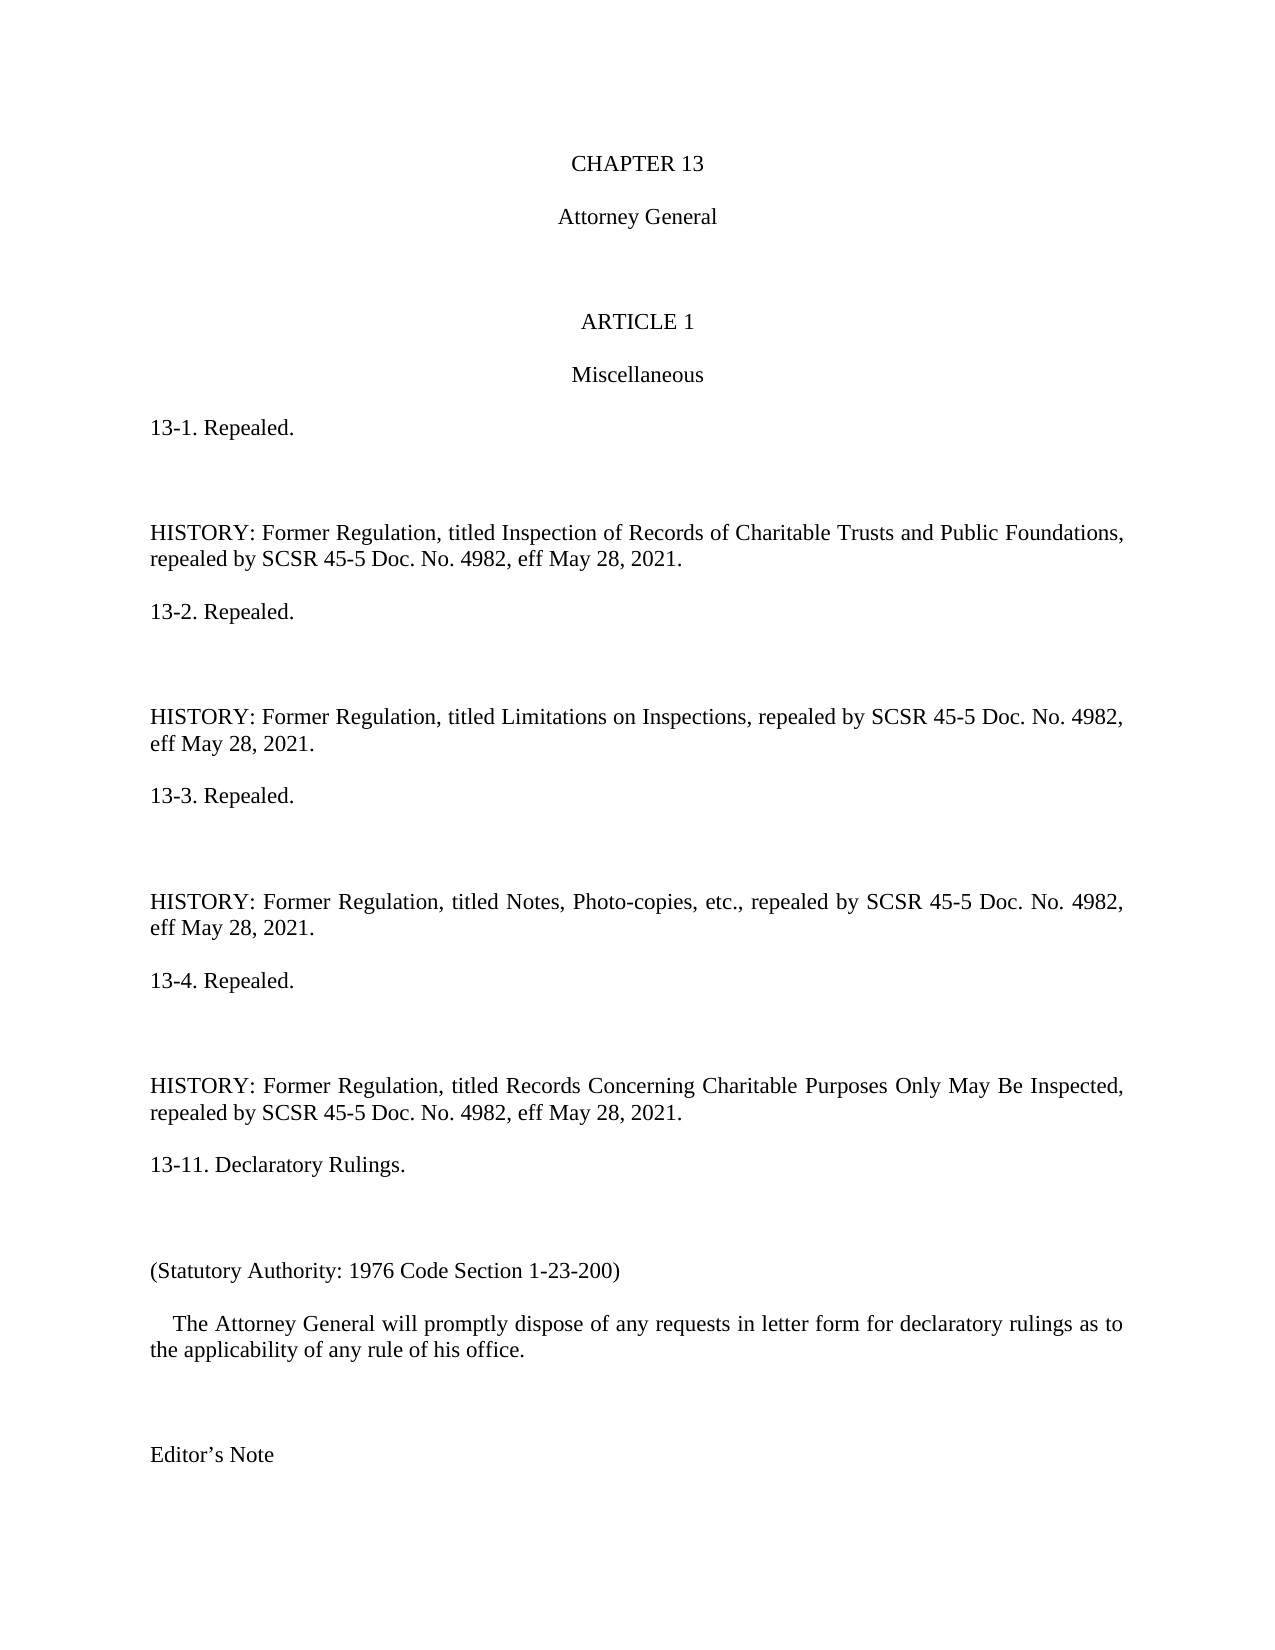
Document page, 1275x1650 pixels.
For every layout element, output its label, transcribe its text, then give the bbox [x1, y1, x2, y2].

text Editor’s Note [150, 1441, 1125, 1468]
text (Statutory Authority: 1976 Code Section 1-23-200) [150, 1257, 1125, 1283]
text 13-1. Repealed. [150, 413, 1125, 440]
text The Attorney General will promptly dispose of any requests in letter form for declaratory rulings as to the applicability of any rule of his office. [150, 1309, 1125, 1362]
text HISTORY: Former Regulation, titled Limitations on Inspections, repealed by SCSR 45-5 Doc. No. 4982, eff May 28, 2021. [150, 703, 1125, 756]
text Miscellaneous [150, 361, 1125, 387]
text Attorney General [150, 203, 1125, 229]
text 13-11. Declaratory Rulings. [150, 1151, 1125, 1178]
text HISTORY: Former Regulation, titled Records Concerning Charitable Purposes Only May Be Inspected, repealed by SCSR 45-5 Doc. No. 4982, eff May 28, 2021. [150, 1072, 1125, 1125]
text 13-2. Repealed. [150, 598, 1125, 624]
text 13-3. Repealed. [150, 782, 1125, 809]
text 13-4. Repealed. [150, 967, 1125, 993]
text HISTORY: Former Regulation, titled Inspection of Records of Charitable Trusts and Public Foundations, repealed by SCSR 45-5 Doc. No. 4982, eff May 28, 2021. [150, 519, 1125, 572]
text ARTICLE 1 [150, 308, 1125, 334]
text CHAPTER 13 [150, 150, 1125, 176]
text HISTORY: Former Regulation, titled Notes, Photo-copies, etc., repealed by SCSR 45-5 Doc. No. 4982, eff May 28, 2021. [150, 888, 1125, 941]
